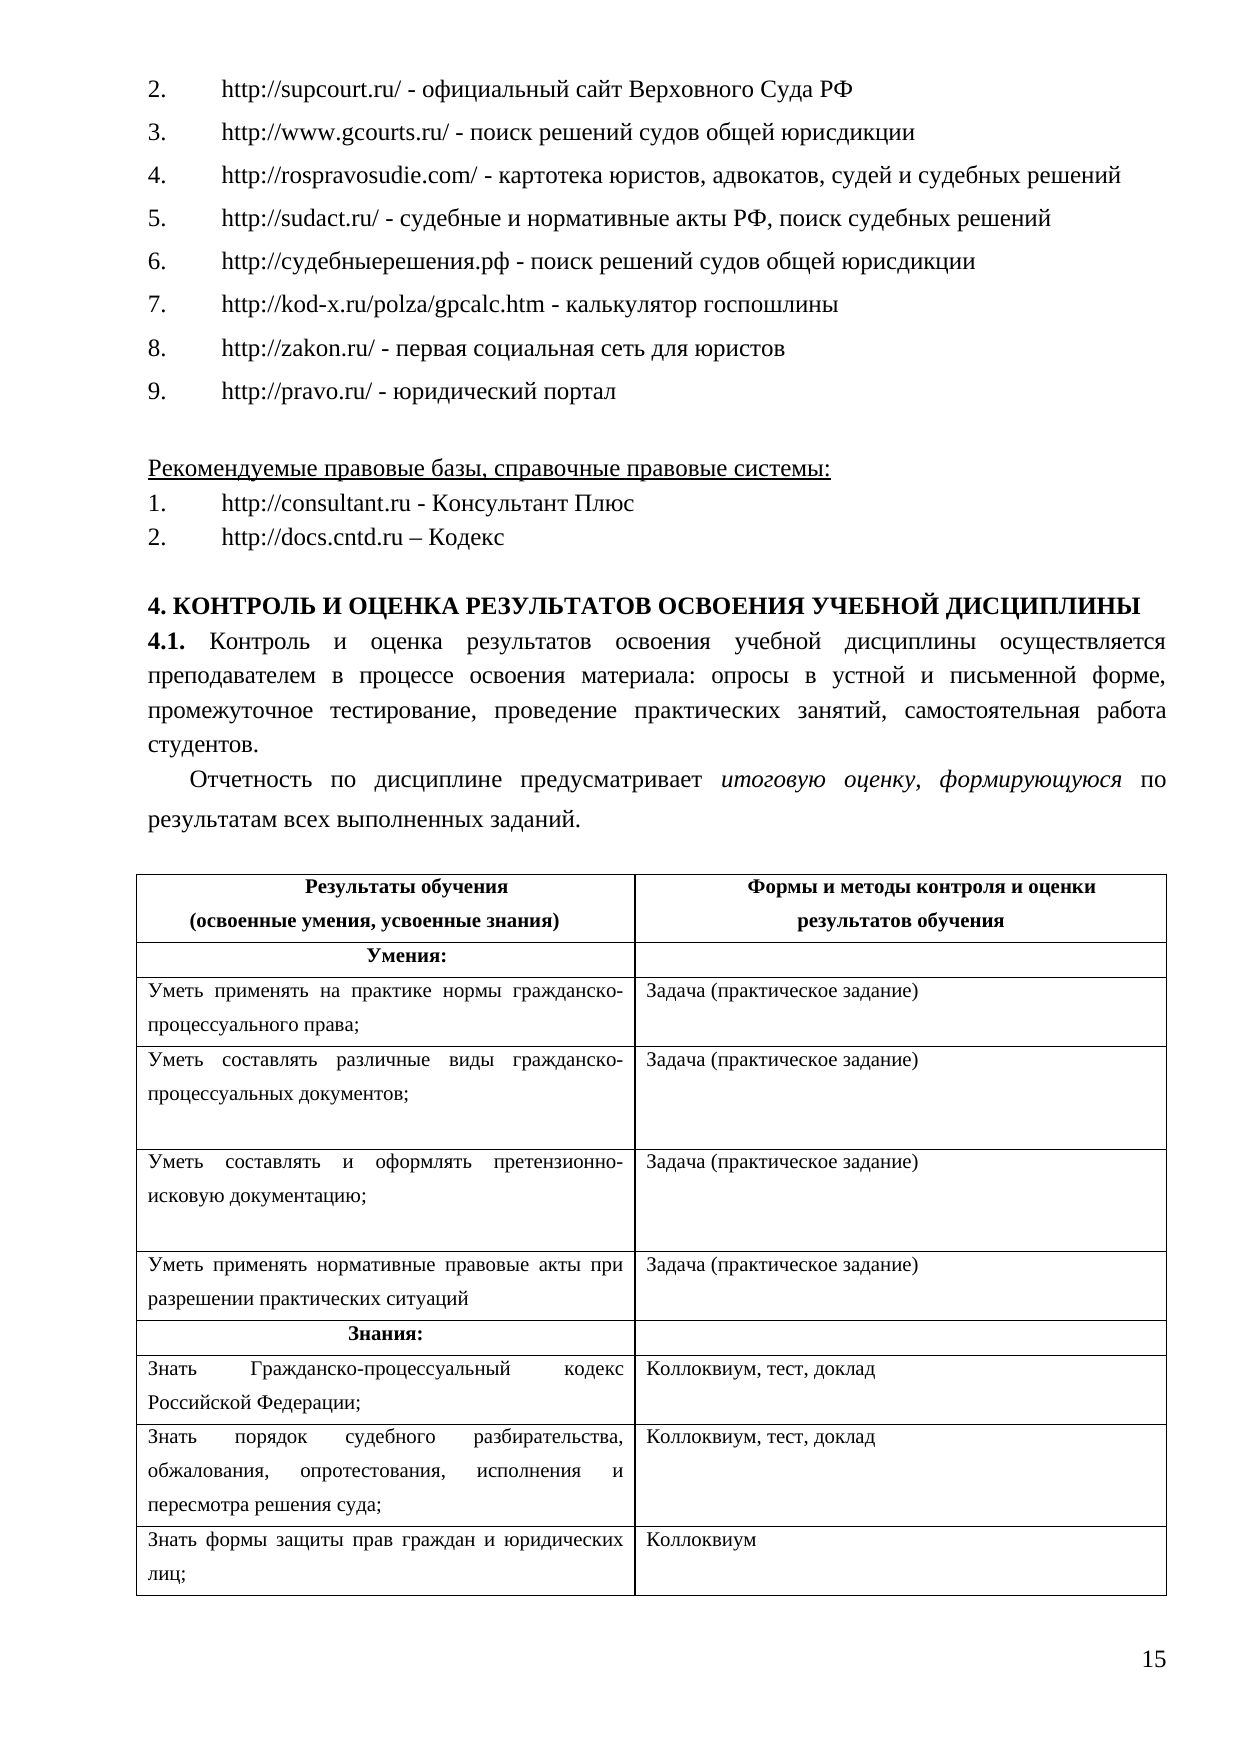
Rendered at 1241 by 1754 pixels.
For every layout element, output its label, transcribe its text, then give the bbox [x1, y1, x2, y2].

table_cell [636, 943, 1166, 977]
text 4. КОНТРОЛЬ И ОЦЕНКА РЕЗУЛЬТАТОВ ОСВОЕНИЯ УЧЕБНОЙ ДИСЦИПЛИНЫ [148, 591, 1166, 620]
list http://судебныерешения.рф - поиск решений судов общей юрисдикции [148, 246, 1166, 275]
list http://rospravosudie.com/ - картотека юристов, адвокатов, судей и судебных решений [148, 160, 1166, 189]
table_cell Задача (практическое задание) [636, 1047, 1166, 1148]
table_cell Задача (практическое задание) [636, 1150, 1166, 1251]
table_cell Уметь применять на практике нормы гражданско-процессуального права; [137, 978, 634, 1046]
table_cell Задача (практическое задание) [636, 1252, 1166, 1320]
table_cell Уметь составлять различные виды гражданско-процессуальных документов; [137, 1047, 634, 1148]
table_cell Знать формы защиты прав граждан и юридических лиц; [137, 1527, 634, 1595]
list http://www.gcourts.ru/ - поиск решений судов общей юрисдикции [148, 117, 1166, 146]
list http://supcourt.ru/ - официальный сайт Верховного Суда РФ [148, 74, 1166, 103]
list http://zakon.ru/ - первая социальная сеть для юристов [148, 333, 1166, 361]
list http://kod-x.ru/polza/gpcalc.htm - калькулятор госпошлины [148, 289, 1166, 318]
table_cell Знать Гражданско-процессуальный кодекс Российской Федерации; [137, 1356, 634, 1423]
table_cell Знания: [137, 1321, 634, 1355]
table_header Результаты обучения (освоенные умения, усвоенные знания) [137, 875, 634, 942]
list http://pravo.ru/ - юридический портал [148, 376, 1166, 404]
table_cell Умения: [137, 943, 634, 977]
table_cell Коллоквиум, тест, доклад [636, 1425, 1166, 1526]
table_cell Задача (практическое задание) [636, 978, 1166, 1046]
list http://sudact.ru/ - судебные и нормативные акты РФ, поиск судебных решений [148, 203, 1166, 232]
table_cell Коллоквиум, тест, доклад [636, 1356, 1166, 1423]
list http://consultant.ru - Консультант Плюс [148, 488, 1166, 517]
table_header Формы и методы контроля и оценки результатов обучения [636, 875, 1166, 942]
table_cell [636, 1321, 1166, 1355]
list http://docs.cntd.ru – Кодекс [148, 522, 1166, 551]
table_cell Знать порядок судебного разбирательства, обжалования, опротестования, исполнения и пересмотра решения суда; [137, 1425, 634, 1526]
table_cell Уметь применять нормативные правовые акты при разрешении практических ситуаций [137, 1252, 634, 1320]
table_cell Коллоквиум [636, 1527, 1166, 1595]
text Рекомендуемые правовые базы, справочные правовые системы: [148, 453, 1166, 482]
table_cell Уметь составлять и оформлять претензионно-исковую документацию; [137, 1150, 634, 1251]
text 4.1. Контроль и оценка результатов освоения учебной дисциплины осуществляется преподавателем в процессе освоения материала: опросы в устной и письменной форме, промежуточное тестирование, проведение практических занятий, самостоятельная работа студентов. [148, 626, 1166, 758]
text Отчетность по дисциплине предусматривает итоговую оценку, формирующуюся по результатам всех выполненных заданий. [148, 764, 1166, 833]
